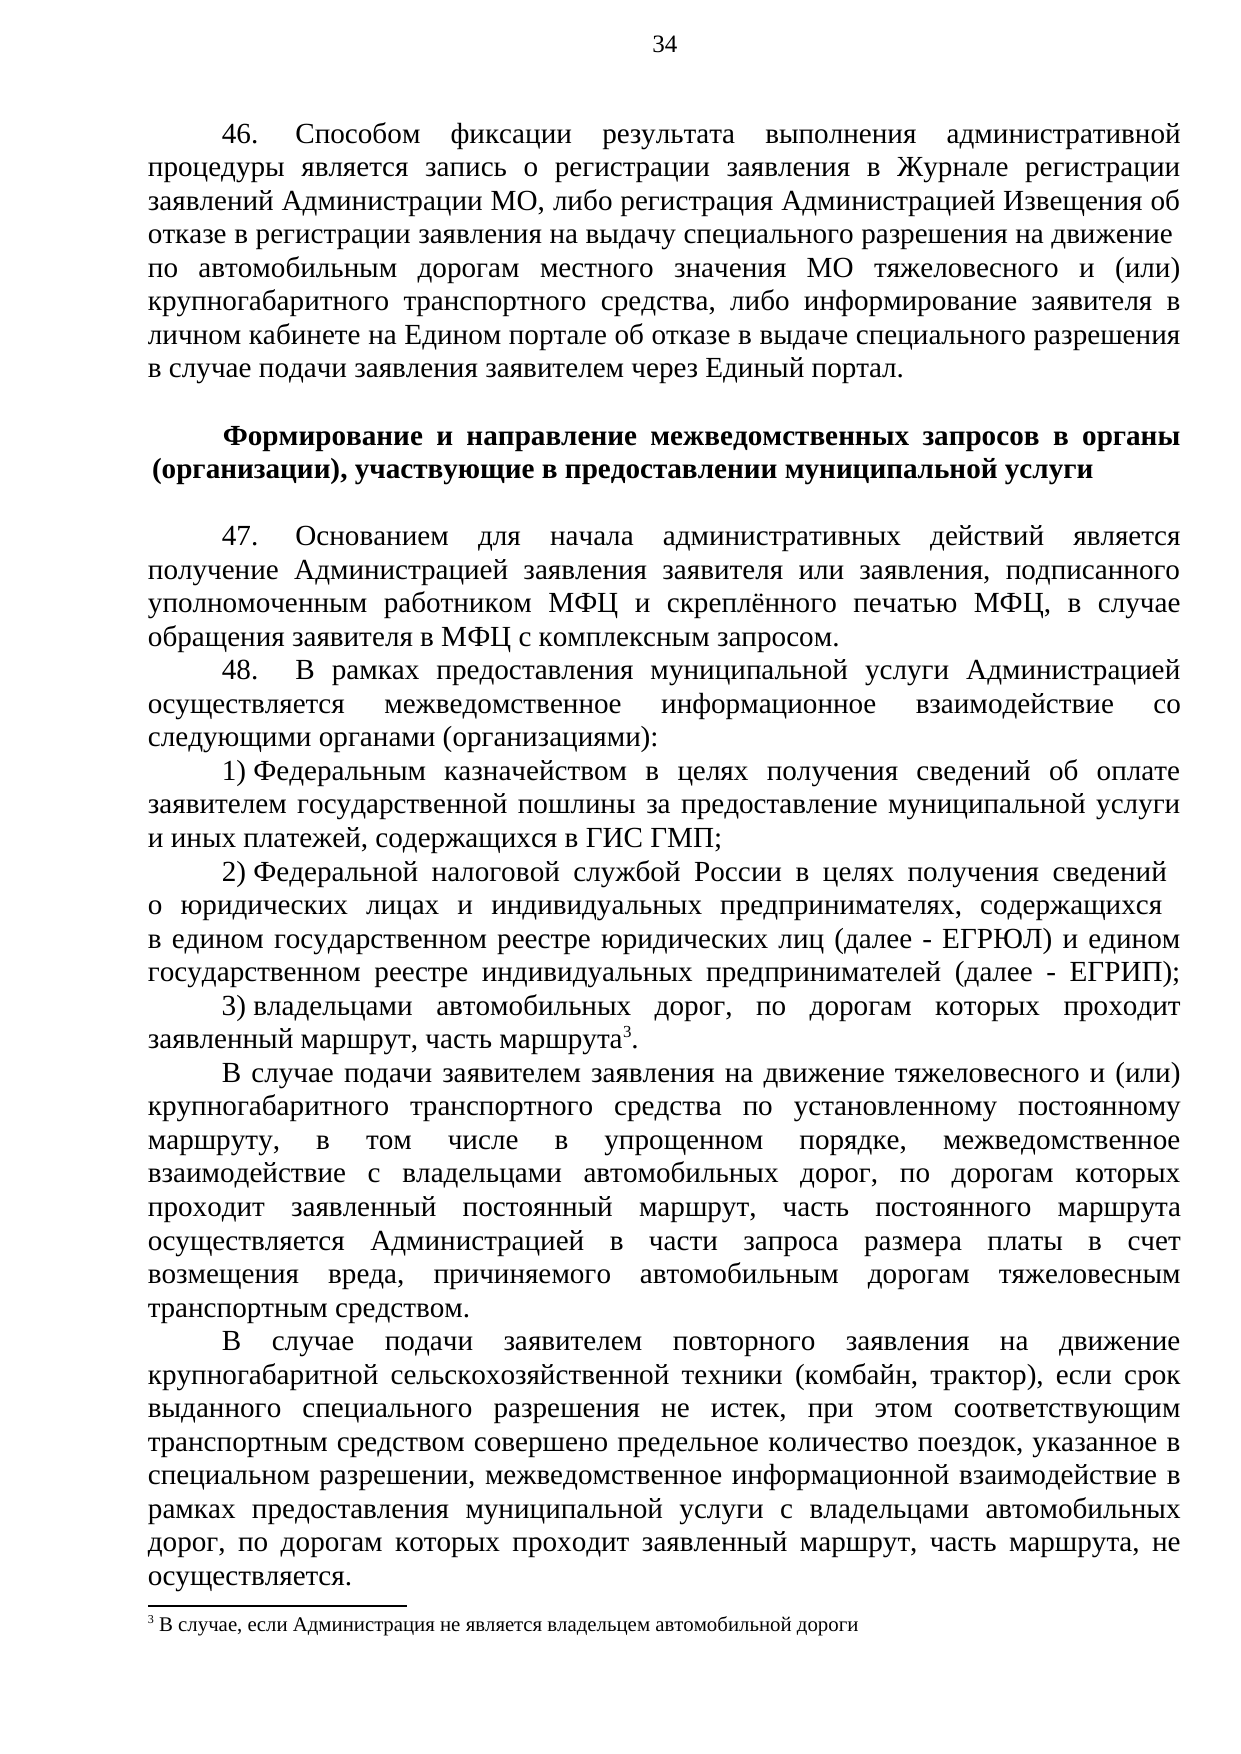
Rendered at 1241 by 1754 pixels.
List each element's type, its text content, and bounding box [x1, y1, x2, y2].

text 1) Федеральным казначейством в целях получения сведений об оплате заявителем государственной пошлины за предоставление муниципальной услуги и иных платежей, содержащихся в ГИС ГМП; [148, 753, 1181, 854]
list В рамках предоставления муниципальной услуги Администрацией осуществляется межведомственное информационное взаимодействие со следующими органами (организациями): [148, 652, 1181, 753]
text В случае подачи заявителем повторного заявления на движение крупногабаритной сельскохозяйственной техники (комбайн, трактор), если срок выданного специального разрешения не истек, при этом соответствующим транспортным средством совершено предельное количество поездок, указанное в специальном разрешении, межведомственное информационной взаимодействие в рамках предоставления муниципальной услуги с владельцами автомобильных дорог, по дорогам которых проходит заявленный маршрут, часть маршрута, не осуществляется. [148, 1323, 1181, 1592]
text 2) Федеральной налоговой службой России в целях получения сведений о юридических лицах и индивидуальных предпринимателях, содержащихся в едином государственном реестре юридических лиц (далее - ЕГРЮЛ) и едином государственном реестре индивидуальных предпринимателей (далее - ЕГРИП); 3) владельцами автомобильных дорог, по дорогам которых проходит заявленный маршрут, часть маршрута. [148, 854, 1181, 1055]
text В случае подачи заявителем заявления на движение тяжеловесного и (или) крупногабаритного транспортного средства по установленному постоянному маршруту, в том числе в упрощенном порядке, межведомственное взаимодействие с владельцами автомобильных дорог, по дорогам которых проходит заявленный постоянный маршрут, часть постоянного маршрута осуществляется Администрацией в части запроса размера платы в счет возмещения вреда, причиняемого автомобильным дорогам тяжеловесным транспортным средством. [148, 1055, 1181, 1323]
text Формирование и направление межведомственных запросов в органы (организации), участвующие в предоставлении муниципальной услуги [152, 418, 1181, 485]
list Способом фиксации результата выполнения административной процедуры является запись о регистрации заявления в Журнале регистрации заявлений Администрации МО, либо регистрация Администрацией Извещения об отказе в регистрации заявления на выдачу специального разрешения на движение по автомобильным дорогам местного значения МО тяжеловесного и (или) крупногабаритного транспортного средства, либо информирование заявителя в личном кабинете на Едином портале об отказе в выдаче специального разрешения в случае подачи заявления заявителем через Единый портал. [148, 116, 1181, 384]
list Основанием для начала административных действий является получение Администрацией заявления заявителя или заявления, подписанного уполномоченным работником МФЦ и скреплённого печатью МФЦ, в случае обращения заявителя в МФЦ с комплексным запросом. [148, 518, 1181, 652]
